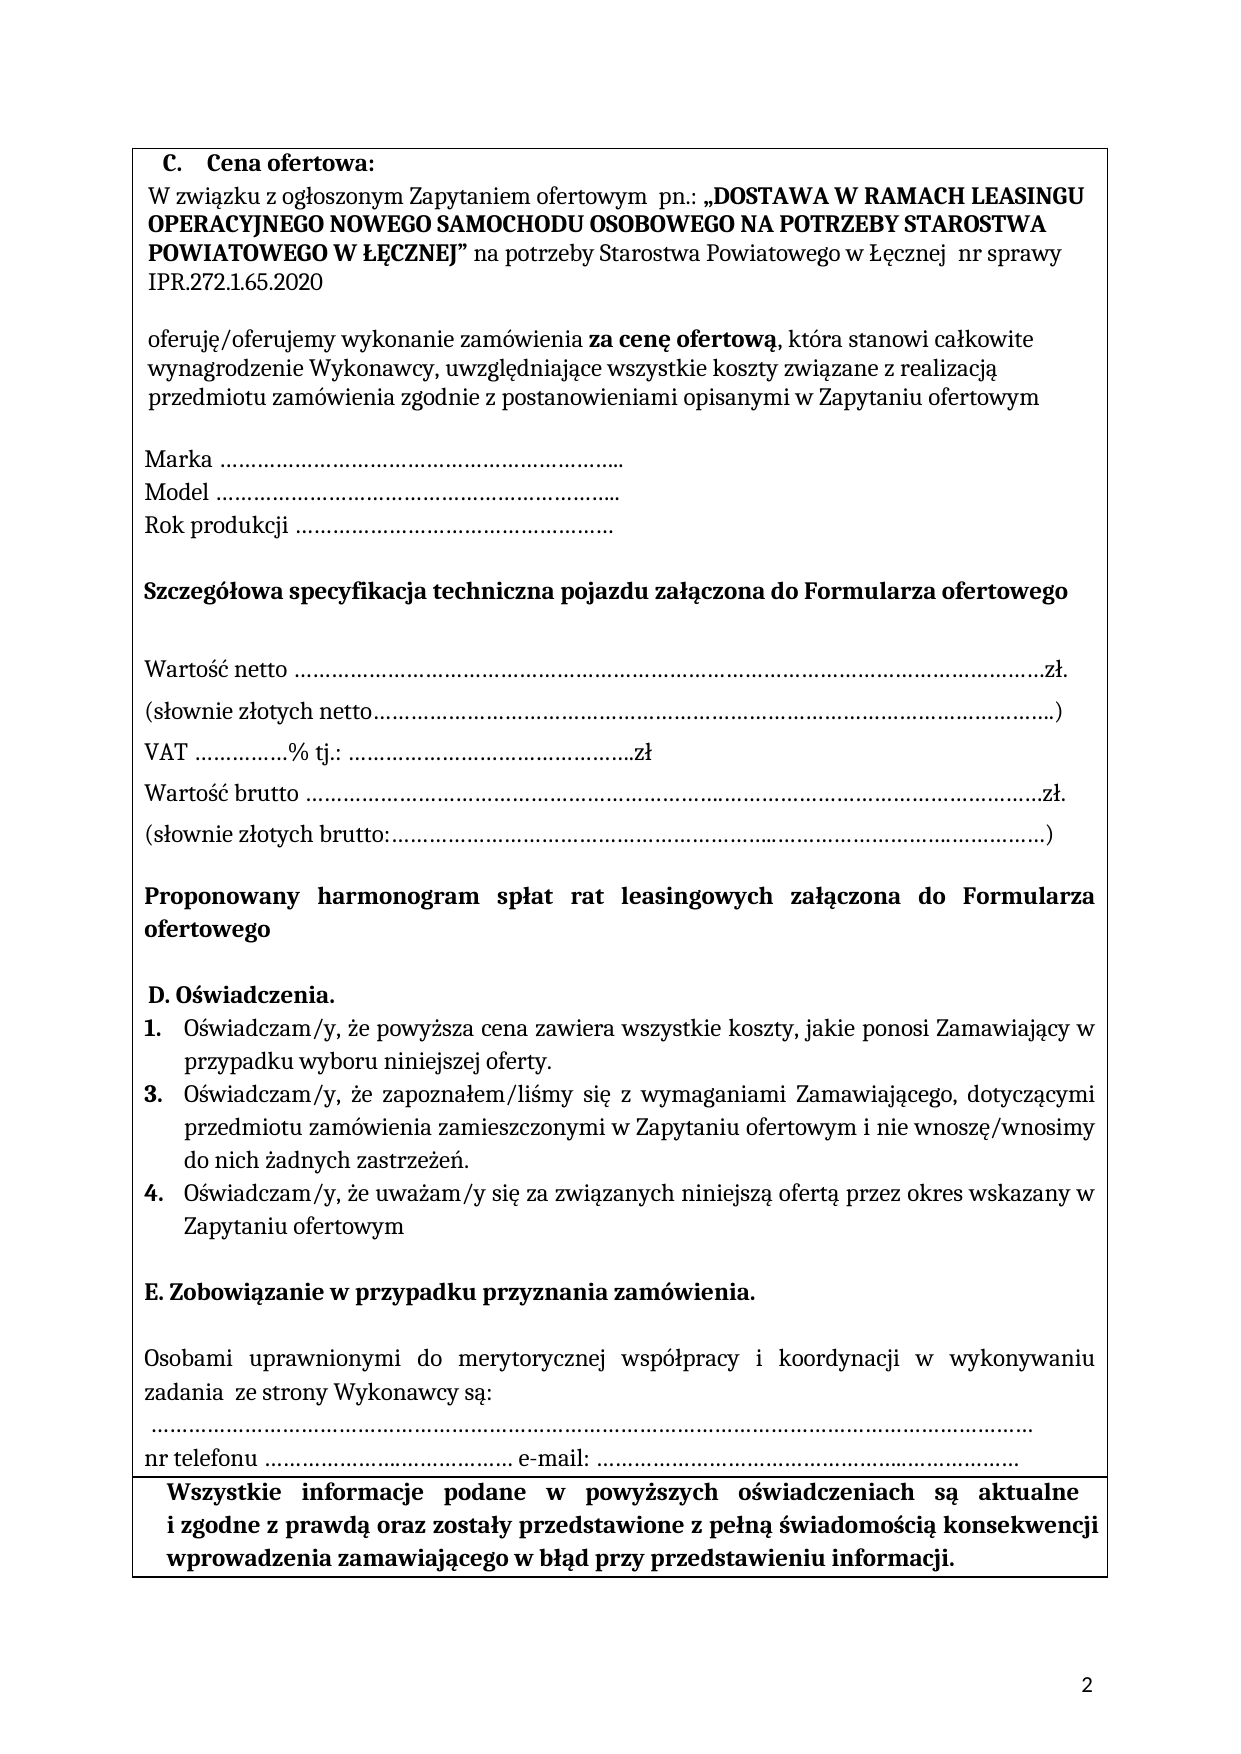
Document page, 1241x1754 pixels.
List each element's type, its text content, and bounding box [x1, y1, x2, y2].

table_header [133, 1478, 1107, 1576]
